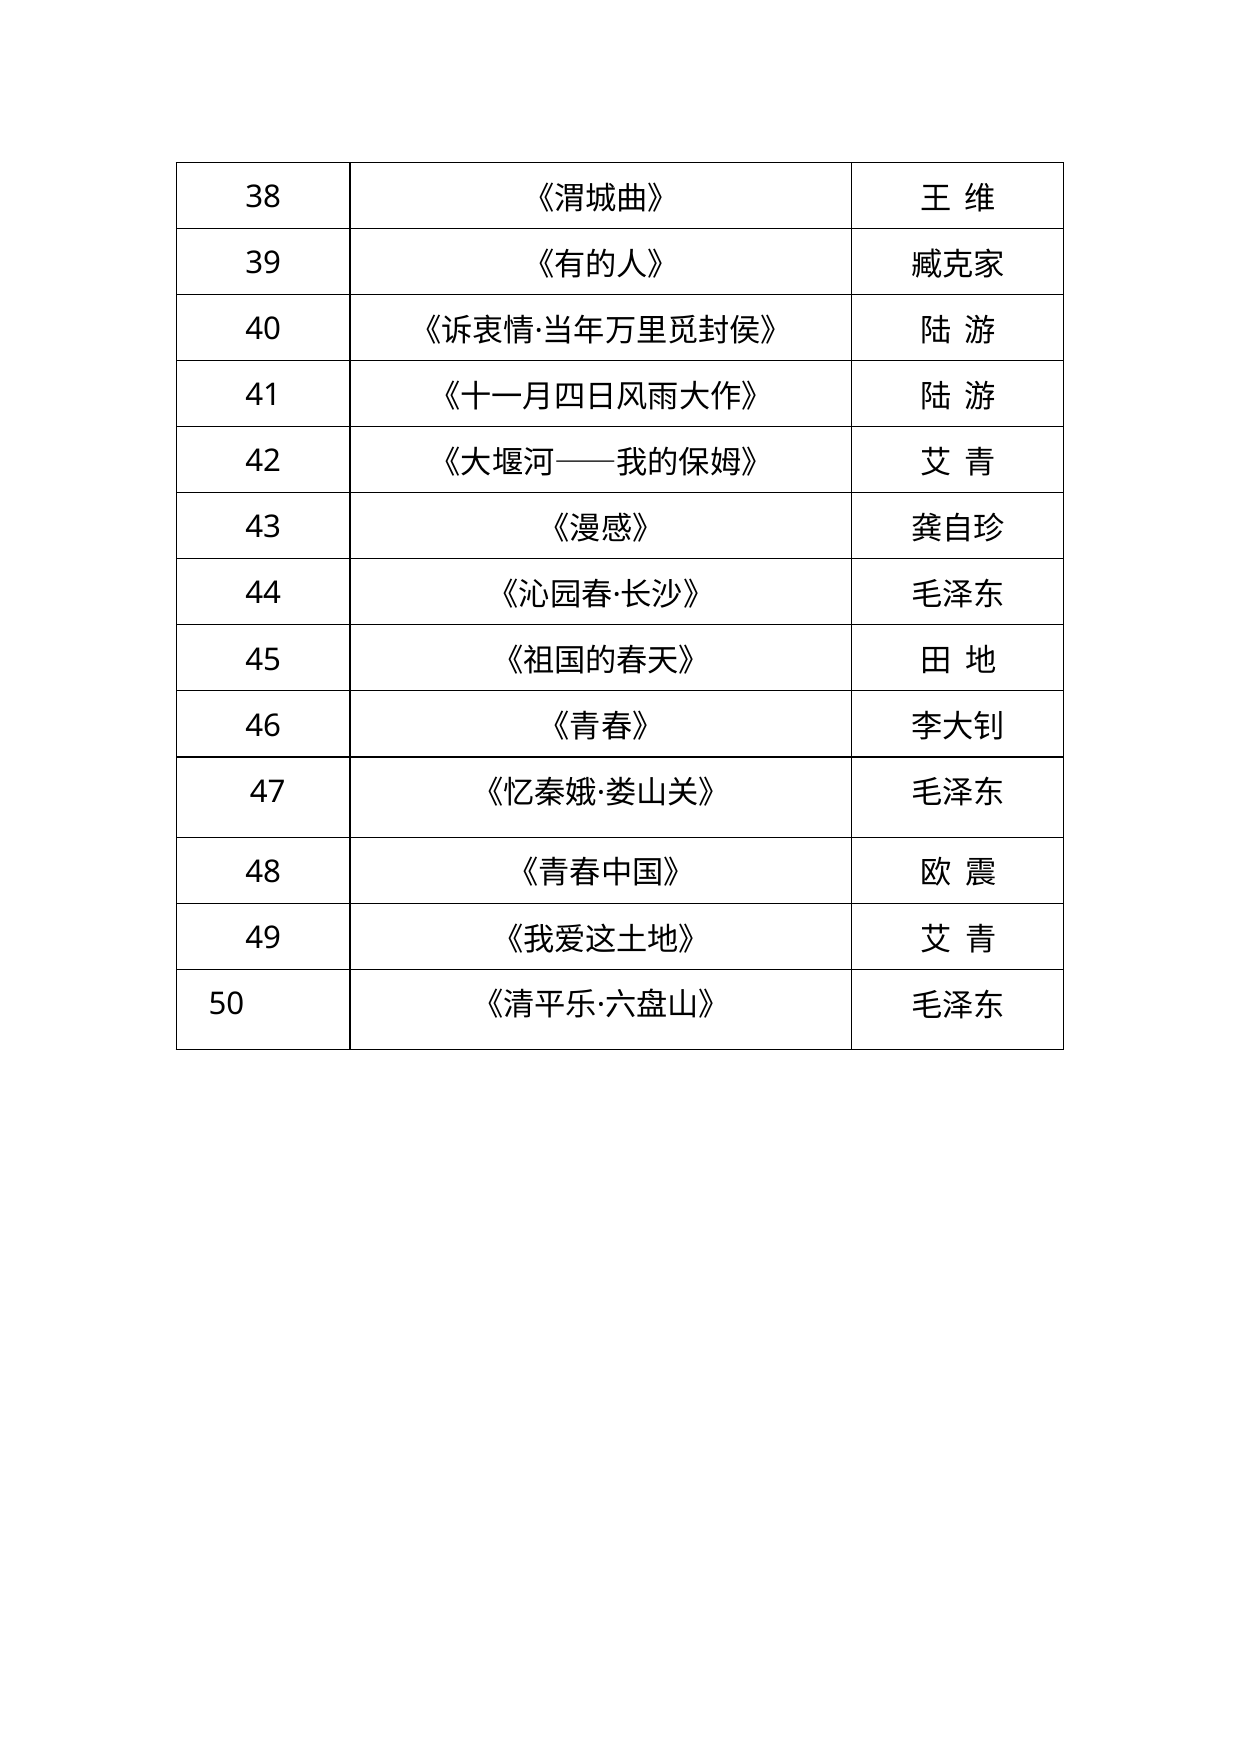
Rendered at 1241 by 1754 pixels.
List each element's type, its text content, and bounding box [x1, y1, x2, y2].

table_cell 欧 震 [852, 838, 1063, 903]
table_cell 艾 青 [852, 427, 1063, 492]
table_cell 《我爱这土地》 [351, 904, 851, 969]
table_cell 《青春》 [351, 691, 851, 756]
table_cell 43 [177, 493, 349, 558]
table_cell 臧克家 [852, 229, 1063, 294]
table_cell 《清平乐·六盘山》 [351, 970, 851, 1049]
table_cell 毛泽东 [852, 970, 1063, 1049]
table_cell 46 [177, 691, 349, 756]
table_cell 《有的人》 [351, 229, 851, 294]
table_cell 陆 游 [852, 361, 1063, 426]
table_cell 王 维 [852, 163, 1063, 228]
table_cell 《渭城曲》 [351, 163, 851, 228]
table_cell 《诉衷情·当年万里觅封侯》 [351, 295, 851, 360]
table_cell 《忆秦娥·娄山关》 [351, 758, 851, 837]
table_cell 《大堰河——我的保姆》 [351, 427, 851, 492]
table_cell 艾 青 [852, 904, 1063, 969]
table_cell 《漫感》 [351, 493, 851, 558]
table_cell 39 [177, 229, 349, 294]
table_cell 毛泽东 [852, 758, 1063, 837]
table_cell 陆 游 [852, 295, 1063, 360]
table_cell 38 [177, 163, 349, 228]
table_cell 毛泽东 [852, 559, 1063, 624]
table_cell 41 [177, 361, 349, 426]
table_cell 李大钊 [852, 691, 1063, 756]
table_cell 《祖国的春天》 [351, 625, 851, 690]
table_cell 47 [177, 758, 349, 837]
table_cell 《青春中国》 [351, 838, 851, 903]
table_cell 龚自珍 [852, 493, 1063, 558]
table_cell 45 [177, 625, 349, 690]
table_cell 50 [177, 970, 349, 1049]
table_cell 48 [177, 838, 349, 903]
table_cell 田 地 [852, 625, 1063, 690]
table_cell 《沁园春·长沙》 [351, 559, 851, 624]
table_cell 《十一月四日风雨大作》 [351, 361, 851, 426]
table_cell 40 [177, 295, 349, 360]
table_cell 49 [177, 904, 349, 969]
table_cell 44 [177, 559, 349, 624]
table_cell 42 [177, 427, 349, 492]
